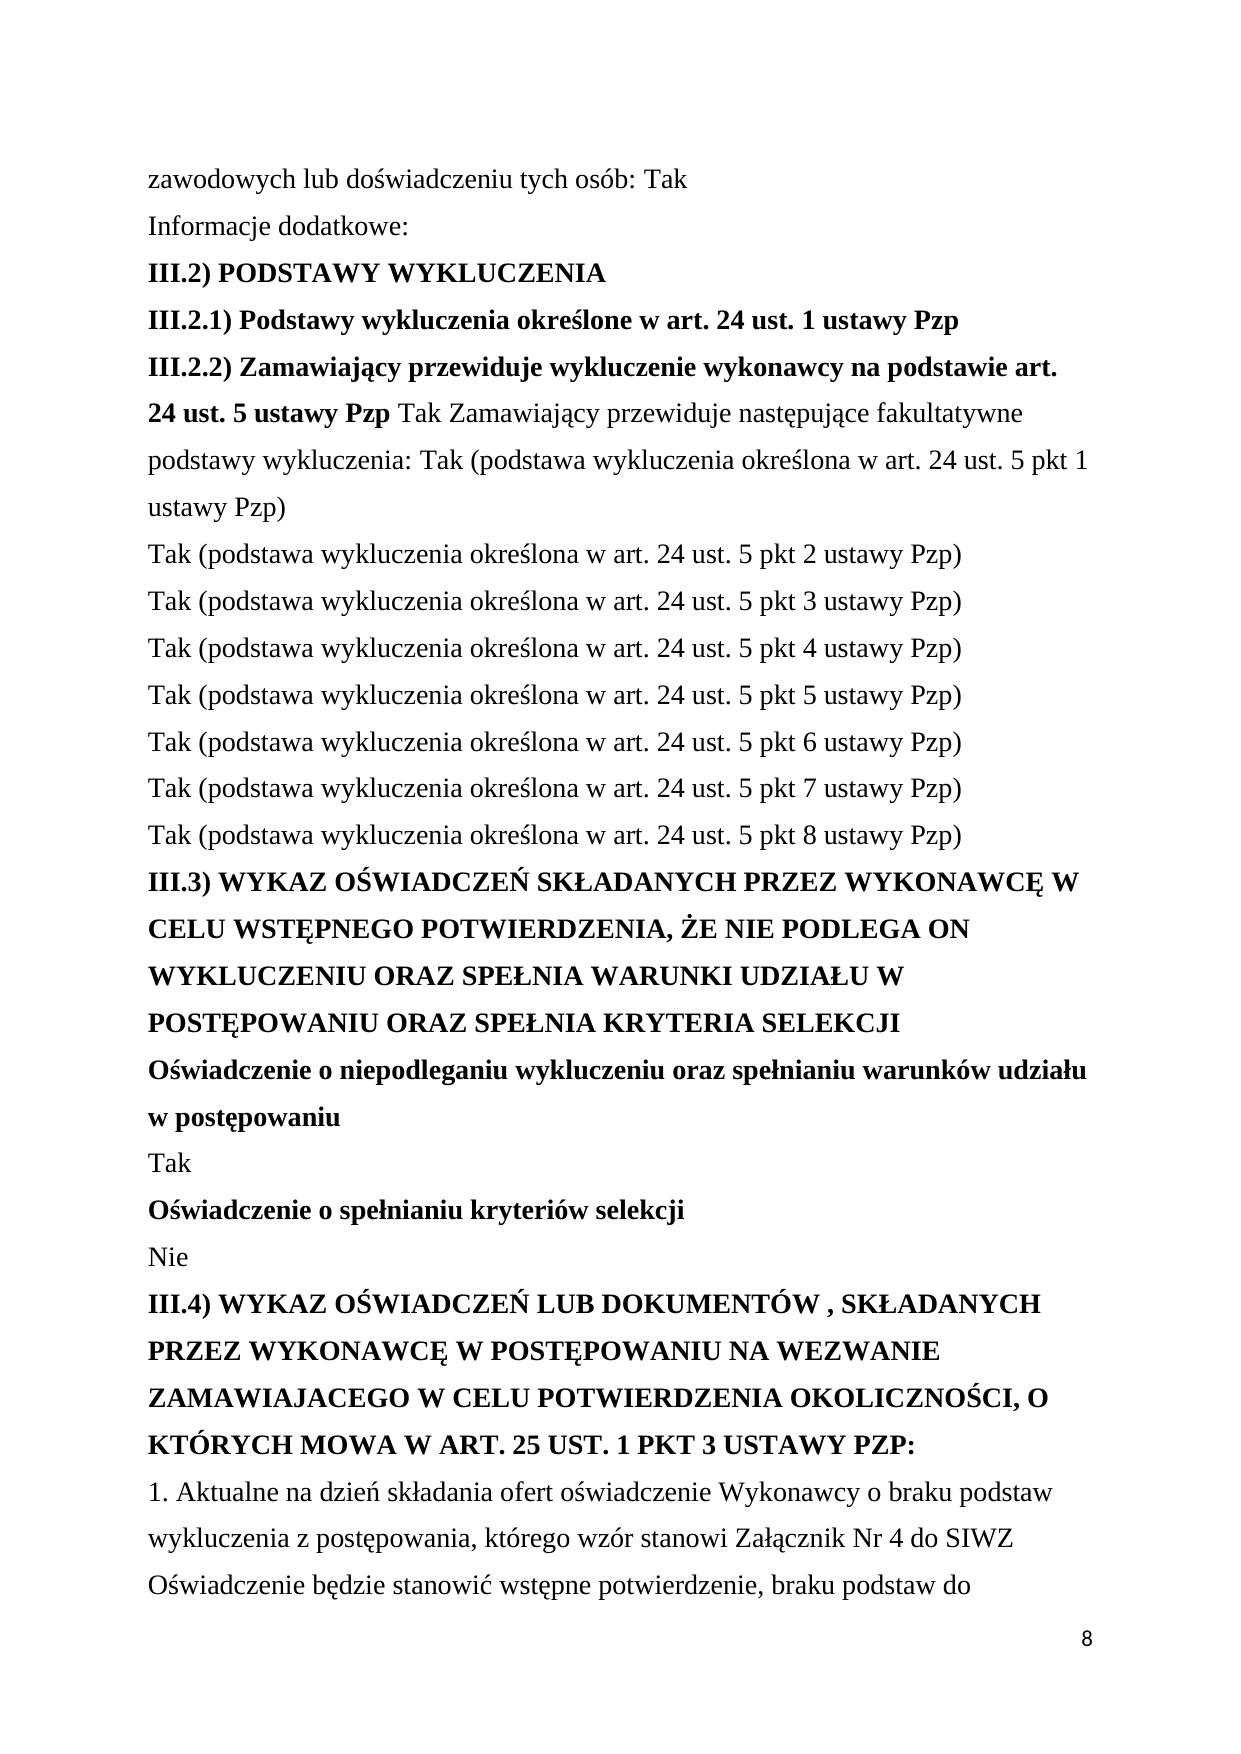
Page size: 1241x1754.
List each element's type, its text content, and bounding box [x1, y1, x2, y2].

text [148, 1460, 1093, 1601]
text III.4) WYKAZ OŚWIADCZEŃ LUB DOKUMENTÓW , SKŁADANYCH PRZEZ WYKONAWCĘ W POSTĘPOWANIU NA WEZWANIE ZAMAWIAJACEGO W CELU POTWIERDZENIA OKOLICZNOŚCI, O KTÓRYCH MOWA W ART. 25 UST. 1 PKT 3 USTAWY PZP: [148, 1273, 1093, 1460]
text III.2) PODSTAWY WYKLUCZENIA [148, 241, 1093, 288]
text Oświadczenie o niepodleganiu wykluczeniu oraz spełnianiu warunków udziału w postępowaniu Tak Oświadczenie o spełnianiu kryteriów selekcji Nie [148, 1038, 1093, 1273]
text III.3) WYKAZ OŚWIADCZEŃ SKŁADANYCH PRZEZ WYKONAWCĘ W CELU WSTĘPNEGO POTWIERDZENIA, ŻE NIE PODLEGA ON WYKLUCZENIU ORAZ SPEŁNIA WARUNKI UDZIAŁU W POSTĘPOWANIU ORAZ SPEŁNIA KRYTERIA SELEKCJI [148, 851, 1093, 1038]
text III.2.1) Podstawy wykluczenia określone w art. 24 ust. 1 ustawy Pzp III.2.2) Zamawiający przewiduje wykluczenie wykonawcy na podstawie art. 24 ust. 5 ustawy Pzp Tak Zamawiający przewiduje następujące fakultatywne podstawy wykluczenia: Tak (podstawa wykluczenia określona w art. 24 ust. 5 pkt 1 ustawy Pzp) Tak (podstawa wykluczenia określona w art. 24 ust. 5 pkt 2 ustawy Pzp) Tak (podstawa wykluczenia określona w art. 24 ust. 5 pkt 3 ustawy Pzp) Tak (podstawa wykluczenia określona w art. 24 ust. 5 pkt 4 ustawy Pzp) Tak (podstawa wykluczenia określona w art. 24 ust. 5 pkt 5 ustawy Pzp) Tak (podstawa wykluczenia określona w art. 24 ust. 5 pkt 6 ustawy Pzp) Tak (podstawa wykluczenia określona w art. 24 ust. 5 pkt 7 ustawy Pzp) Tak (podstawa wykluczenia określona w art. 24 ust. 5 pkt 8 ustawy Pzp) [148, 288, 1093, 851]
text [148, 148, 1093, 241]
